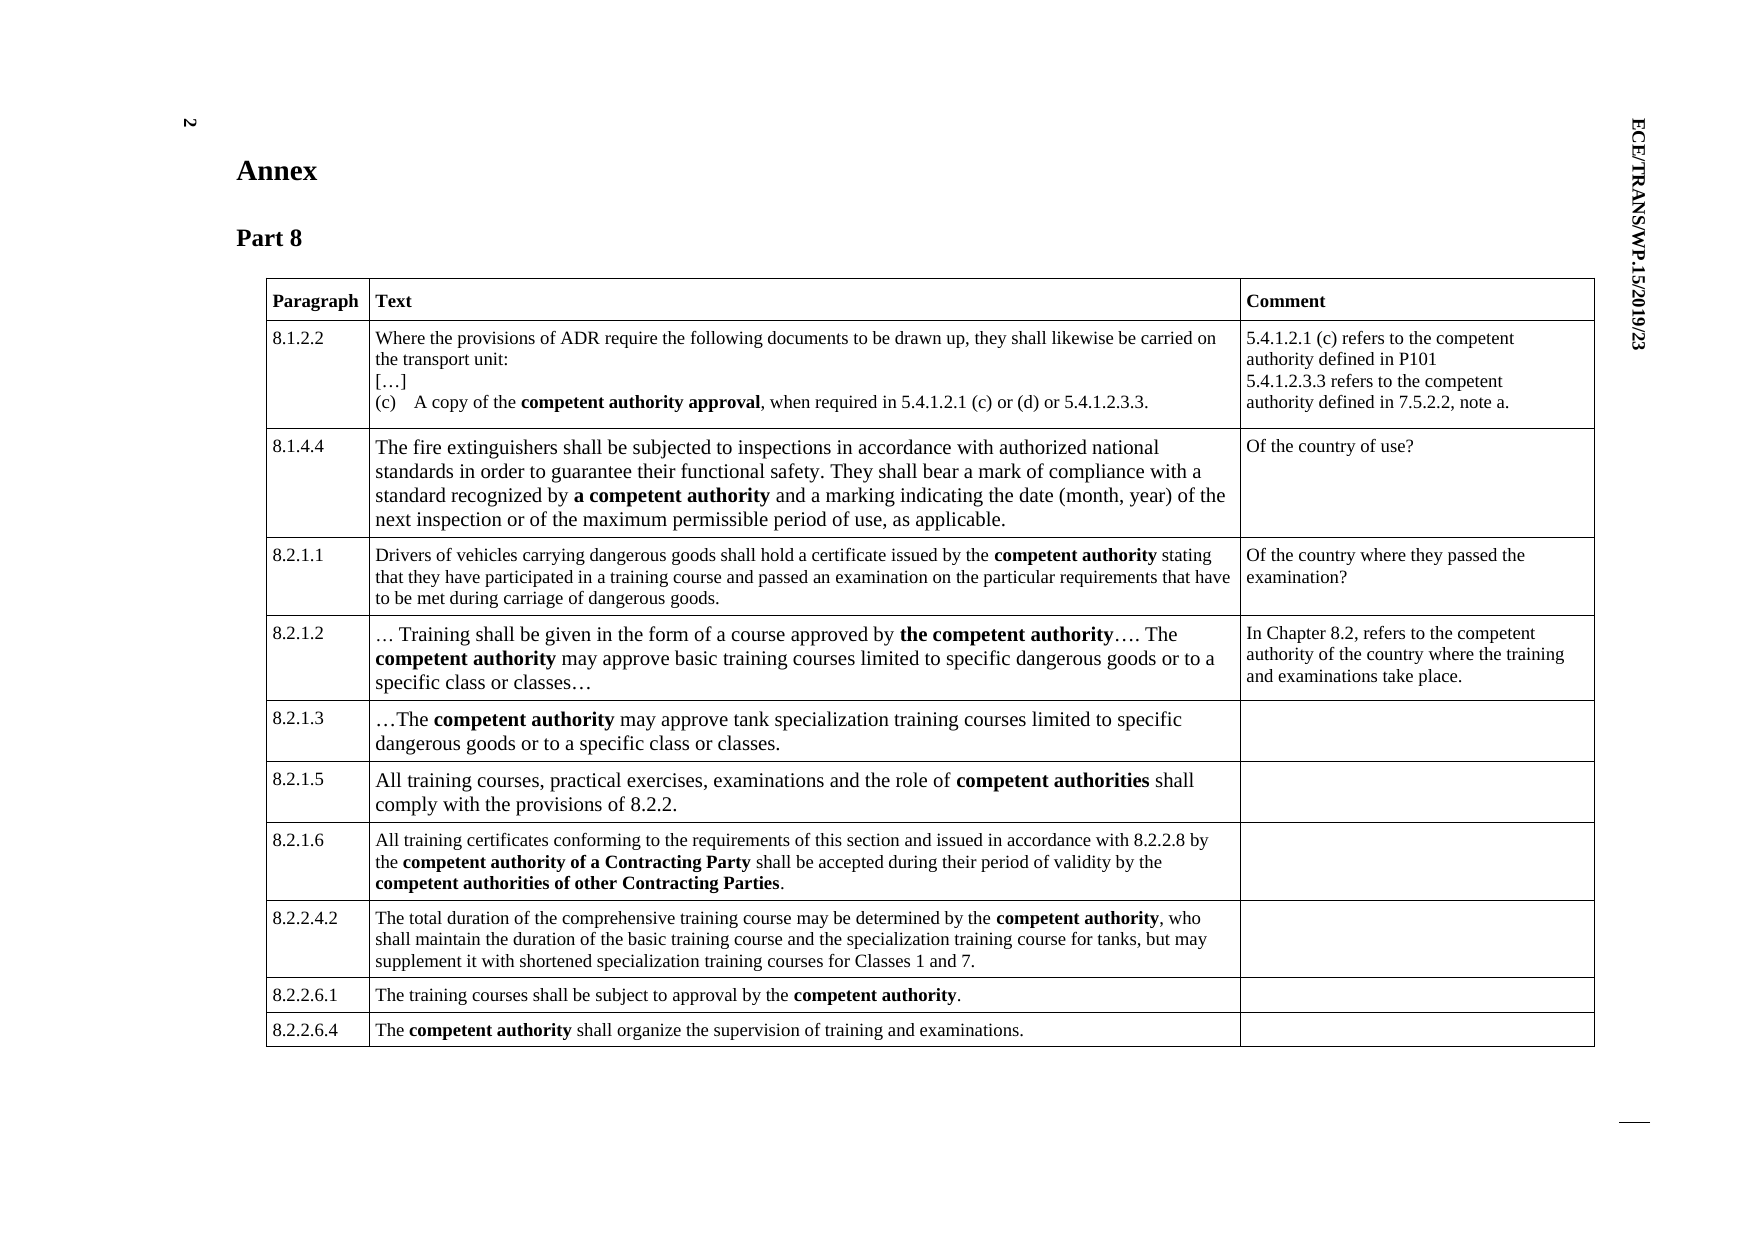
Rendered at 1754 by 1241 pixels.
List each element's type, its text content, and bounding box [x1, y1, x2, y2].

table_cell Where the provisions of ADR require the following documents to be drawn up, they shall likewise be carried on the transport unit: […] (c) A copy of the competent authority approval, when required in 5.4.1.2.1 (c) or (d) or 5.4.1.2.3.3. [370, 321, 1240, 428]
table_cell Drivers of vehicles carrying dangerous goods shall hold a certificate issued by the competent authority stating that they have participated in a training course and passed an examination on the particular requirements that have to be met during carriage of dangerous goods. [370, 538, 1240, 615]
table_header Comment [1241, 279, 1594, 319]
table_cell 8.1.2.2 [267, 321, 369, 428]
table_cell [1241, 701, 1594, 761]
table_cell 8.2.1.3 [267, 701, 369, 761]
table_cell 8.2.2.6.1 [267, 978, 369, 1012]
table_cell 8.2.2.6.4 [267, 1013, 369, 1046]
table_cell All training courses, practical exercises, examinations and the role of competent authorities shall comply with the provisions of 8.2.2. [370, 762, 1240, 822]
table_cell The competent authority shall organize the supervision of training and examinations. [370, 1013, 1240, 1046]
table_cell Of the country of use? [1241, 429, 1594, 537]
table_cell 8.2.1.5 [267, 762, 369, 822]
table_cell The fire extinguishers shall be subjected to inspections in accordance with authorized national standards in order to guarantee their functional safety. They shall bear a mark of compliance with a standard recognized by a competent authority and a marking indicating the date (month, year) of the next inspection or of the maximum permissible period of use, as applicable. [370, 429, 1240, 537]
table_cell All training certificates conforming to the requirements of this section and issued in accordance with 8.2.2.8 by the competent authority of a Contracting Party shall be accepted during their period of validity by the competent authorities of other Contracting Parties. [370, 823, 1240, 899]
table_cell The training courses shall be subject to approval by the competent authority. [370, 978, 1240, 1012]
table_cell Of the country where they passed the examination? [1241, 538, 1594, 615]
table_cell [1241, 978, 1594, 1012]
table_cell The total duration of the comprehensive training course may be determined by the competent authority, who shall maintain the duration of the basic training course and the specialization training course for tanks, but may supplement it with shortened specialization training courses for Classes 1 and 7. [370, 901, 1240, 977]
table_cell 8.2.1.6 [267, 823, 369, 899]
table_cell 8.2.1.2 [267, 616, 369, 700]
table_cell 8.1.4.4 [267, 429, 369, 537]
text Annex [236, 156, 1459, 187]
table_header Text [370, 279, 1240, 319]
table_header Paragraph [267, 279, 369, 319]
table_cell [1241, 901, 1594, 977]
table_cell [1241, 1013, 1594, 1046]
table_cell … Training shall be given in the form of a course approved by the competent authority…. The competent authority may approve basic training courses limited to specific dangerous goods or to a specific class or classes… [370, 616, 1240, 700]
table_cell In Chapter 8.2, refers to the competent authority of the country where the training and examinations take place. [1241, 616, 1594, 700]
table_cell 5.4.1.2.1 (c) refers to the competent authority defined in P101 5.4.1.2.3.3 refers to the competent authority defined in 7.5.2.2, note a. [1241, 321, 1594, 428]
table_cell 8.2.2.4.2 [267, 901, 369, 977]
table_cell [1241, 823, 1594, 899]
table_cell [1241, 762, 1594, 822]
table_cell 8.2.1.1 [267, 538, 369, 615]
table_cell …The competent authority may approve tank specialization training courses limited to specific dangerous goods or to a specific class or classes. [370, 701, 1240, 761]
text Part 8 [236, 224, 1459, 252]
